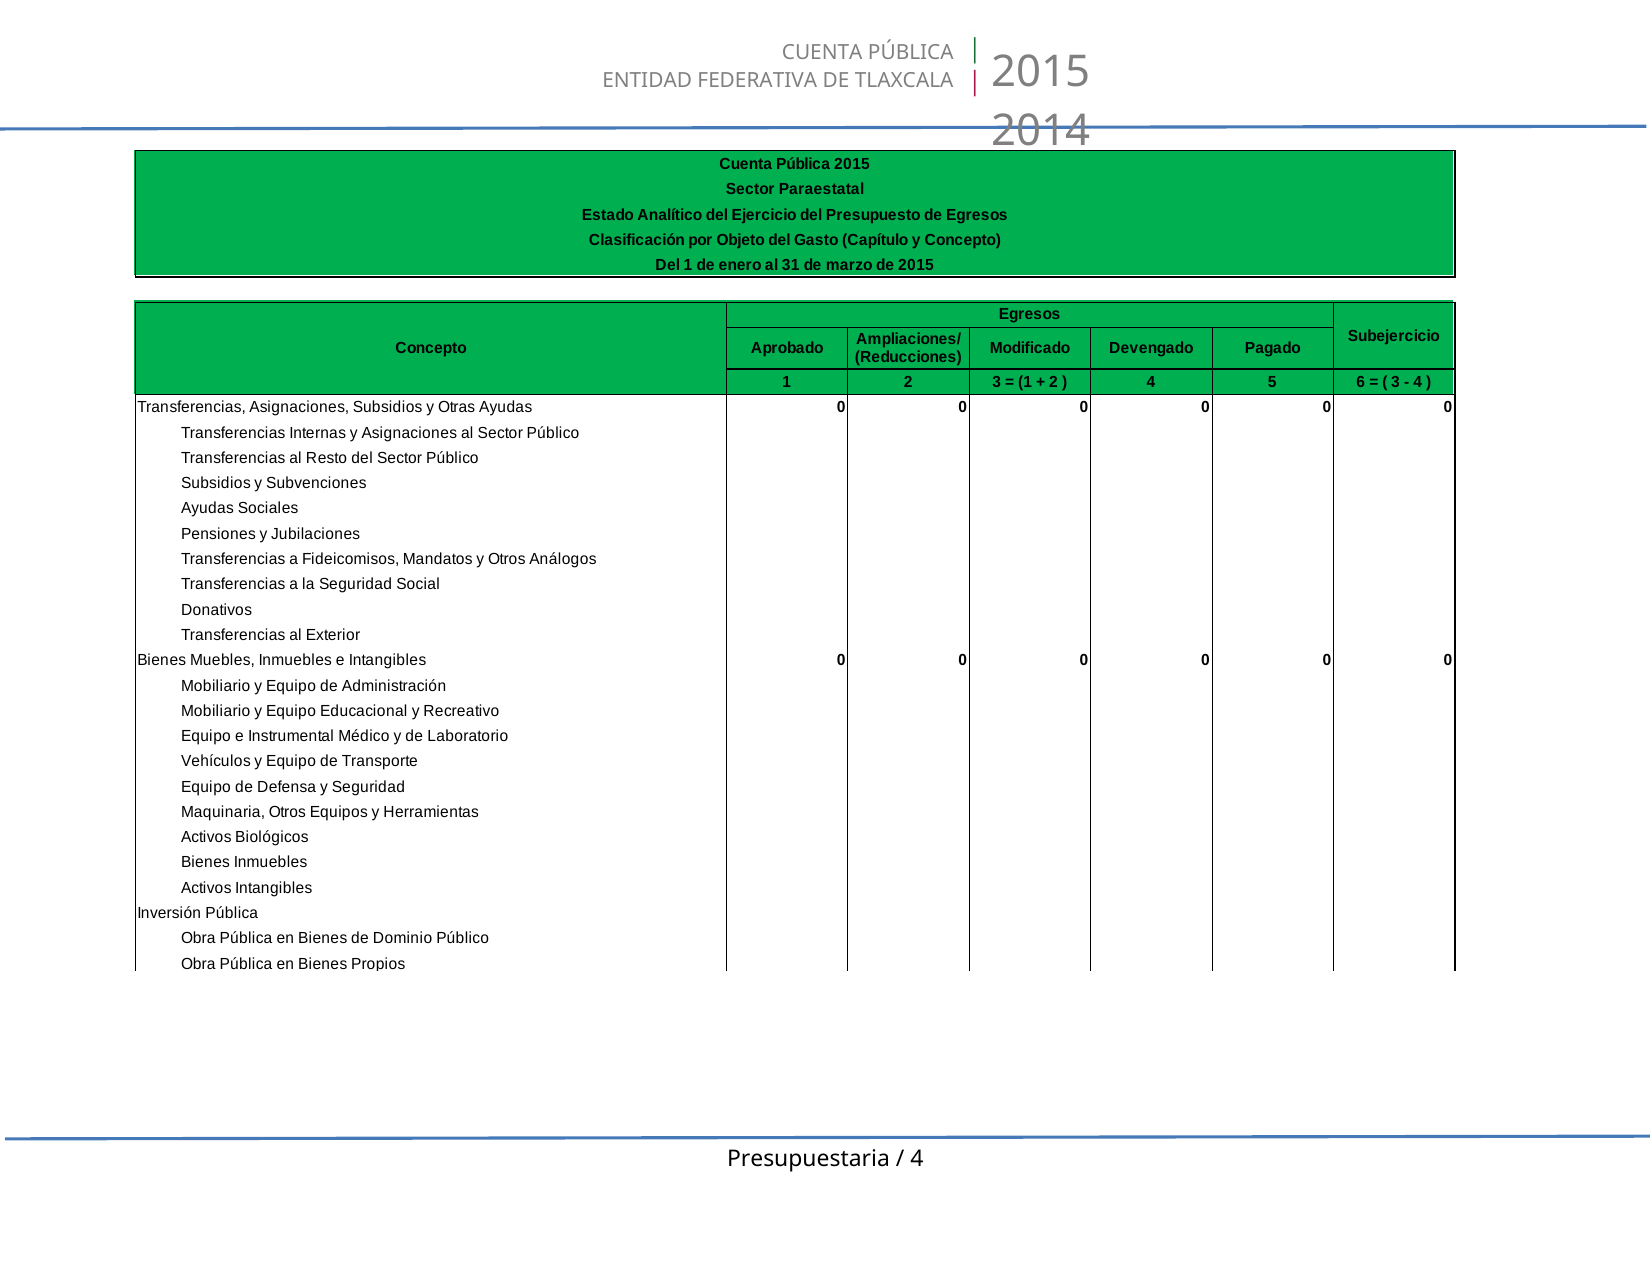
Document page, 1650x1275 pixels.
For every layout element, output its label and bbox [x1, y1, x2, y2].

picture [968, 28, 985, 99]
